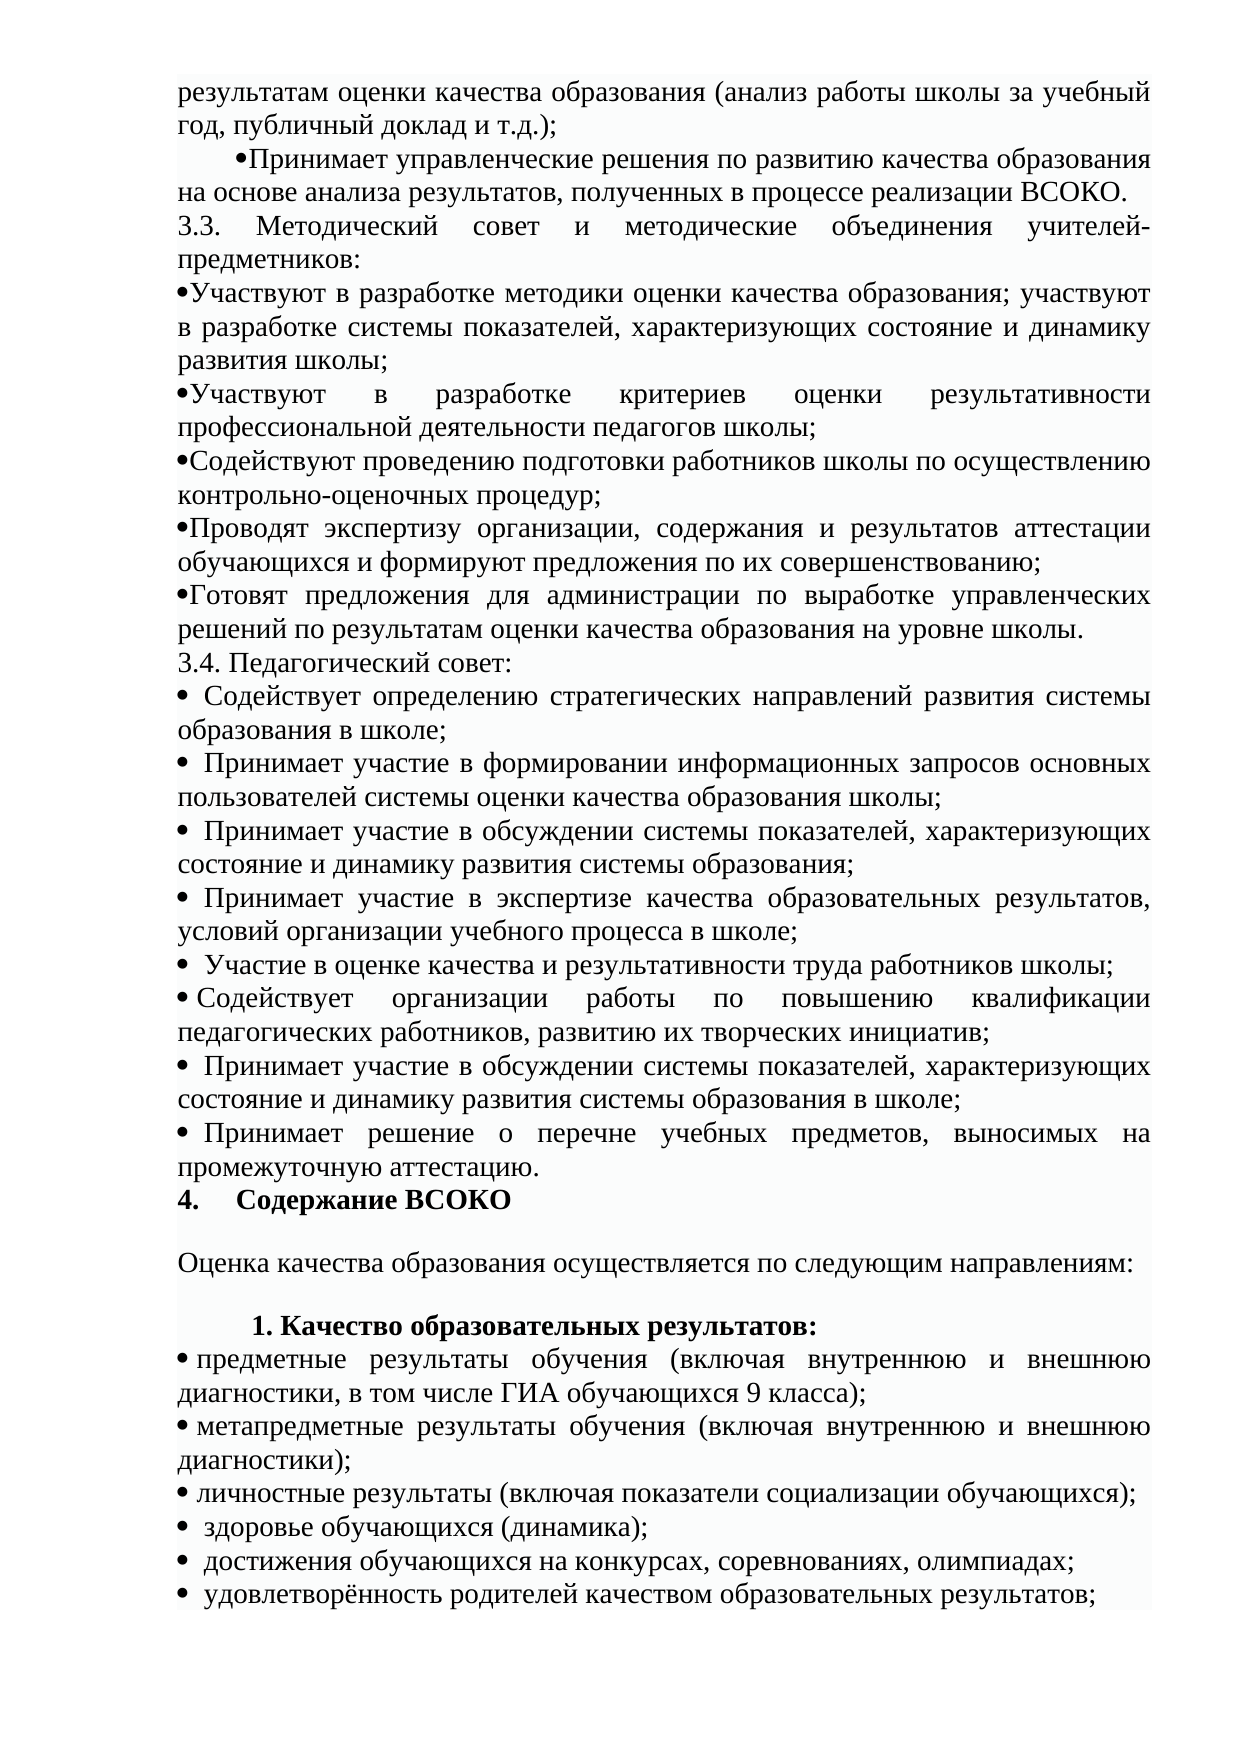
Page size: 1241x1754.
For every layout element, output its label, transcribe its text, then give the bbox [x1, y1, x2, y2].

text Проводят экспертизу организации, содержания и результатов аттестации обучающихся и формируют предложения по их совершенствованию; [177, 510, 1152, 577]
text Оценка качества образования осуществляется по следующим направлениям: [177, 1245, 1152, 1278]
text  Принимает участие в обсуждении системы показателей, характеризующих состояние и динамику развития системы образования в школе; [177, 1048, 1152, 1115]
text  личностные результаты (включая показатели социализации обучающихся); [177, 1476, 1152, 1509]
text  Содействует определению стратегических направлений развития системы образования в школе; [177, 678, 1152, 745]
text  Принимает решение о перечне учебных предметов, выносимых на промежуточную аттестацию. [177, 1115, 1152, 1182]
text  предметные результаты обучения (включая внутреннюю и внешнюю диагностики, в том числе ГИА обучающихся 9 класса); [177, 1341, 1152, 1408]
text  удовлетворённость родителей качеством образовательных результатов; [177, 1576, 1152, 1610]
text  Участие в оценке качества и результативности труда работников школы; [177, 947, 1152, 981]
text  метапредметные результаты обучения (включая внутреннюю и внешнюю диагностики); [177, 1408, 1152, 1476]
text Готовят предложения для администрации по выработке управленческих решений по результатам оценки качества образования на уровне школы. [177, 577, 1152, 645]
text 3.4. Педагогический совет: [177, 645, 1152, 678]
text  Принимает участие в формировании информационных запросов основных пользователей системы оценки качества образования школы; [177, 745, 1152, 813]
text  Принимает участие в экспертизе качества образовательных результатов, условий организации учебного процесса в школе; [177, 880, 1152, 947]
text  Принимает участие в обсуждении системы показателей, характеризующих состояние и динамику развития системы образования; [177, 813, 1152, 880]
text Содействуют проведению подготовки работников школы по осуществлению контрольно-оценочных процедур; [177, 443, 1152, 510]
text 3.3. Методический совет и методические объединения учителей-предметников: [177, 208, 1152, 275]
text  достижения обучающихся на конкурсах, соревнованиях, олимпиадах; [177, 1543, 1152, 1576]
text 4. Содержание ВСОКО [177, 1182, 1152, 1216]
text 1. Качество образовательных результатов: [177, 1308, 1152, 1341]
text Участвуют в разработке критериев оценки результативности профессиональной деятельности педагогов школы; [177, 376, 1152, 443]
text  здоровье обучающихся (динамика); [177, 1509, 1152, 1543]
text Принимает управленческие решения по развитию качества образования на основе анализа результатов, полученных в процессе реализации ВСОКО. [177, 141, 1152, 208]
text  Содействует организации работы по повышению квалификации педагогических работников, развитию их творческих инициатив; [177, 981, 1152, 1048]
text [177, 74, 1152, 141]
text Участвуют в разработке методики оценки качества образования; участвуют в разработке системы показателей, характеризующих состояние и динамику развития школы; [177, 275, 1152, 376]
